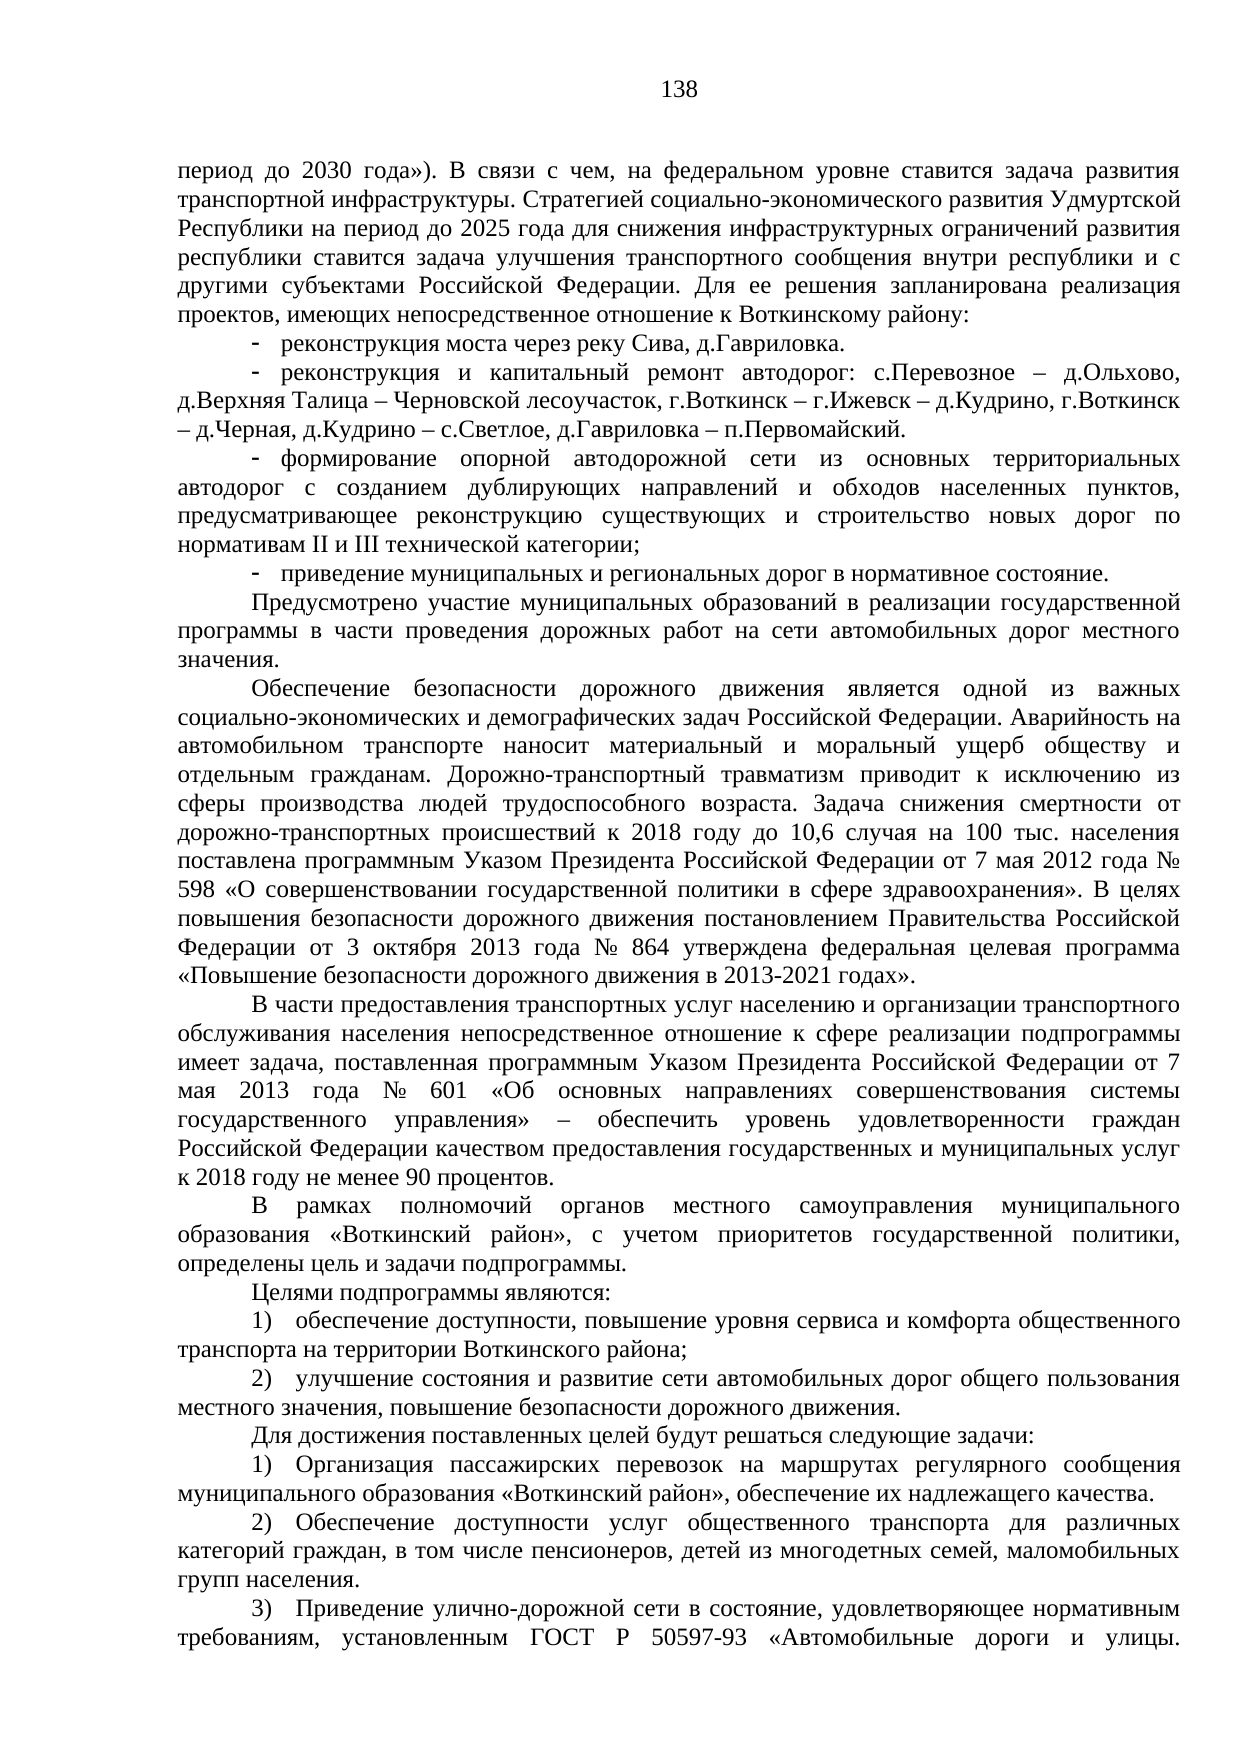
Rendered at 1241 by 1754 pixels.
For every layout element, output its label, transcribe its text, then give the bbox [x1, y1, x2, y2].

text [177, 155, 1181, 328]
list приведение муниципальных и региональных дорог в нормативное состояние. [177, 558, 1181, 587]
text Обеспечение безопасности дорожного движения является одной из важных социально-экономических и демографических задач Российской Федерации. Аварийность на автомобильном транспорте наносит материальный и моральный ущерб обществу и отдельным гражданам. Дорожно-транспортный травматизм приводит к исключению из сферы производства людей трудоспособного возраста. Задача снижения смертности от дорожно-транспортных происшествий к 2018 году до 10,6 случая на 100 тыс. населения поставлена программным Указом Президента Российской Федерации от 7 мая 2012 года № 598 «О совершенствовании государственной политики в сфере здравоохранения». В целях повышения безопасности дорожного движения постановлением Правительства Российской Федерации от 3 октября 2013 года № 864 утверждена федеральная целевая программа «Повышение безопасности дорожного движения в 2013-2021 годах». [177, 673, 1181, 989]
text В рамках полномочий органов местного самоуправления муниципального образования «Воткинский район», с учетом приоритетов государственной политики, определены цель и задачи подпрограммы. [177, 1190, 1181, 1277]
text Предусмотрено участие муниципальных образований в реализации государственной программы в части проведения дорожных работ на сети автомобильных дорог местного значения. [177, 587, 1181, 673]
list реконструкция и капитальный ремонт автодорог: с.Перевозное – д.Ольхово, д.Верхняя Талица – Черновской лесоучасток, г.Воткинск – г.Ижевск – д.Кудрино, г.Воткинск – д.Черная, д.Кудрино – с.Светлое, д.Гавриловка – п.Первомайский. [177, 357, 1181, 443]
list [177, 1593, 1181, 1650]
text Целями подпрограммы являются: [177, 1277, 1181, 1305]
text В части предоставления транспортных услуг населению и организации транспортного обслуживания населения непосредственное отношение к сфере реализации подпрограммы имеет задача, поставленная программным Указом Президента Российской Федерации от 7 мая 2013 года № 601 «Об основных направлениях совершенствования системы государственного управления» – обеспечить уровень удовлетворенности граждан Российской Федерации качеством предоставления государственных и муниципальных услуг к 2018 году не менее 90 процентов. [177, 989, 1181, 1190]
list обеспечение доступности, повышение уровня сервиса и комфорта общественного транспорта на территории Воткинского района; [177, 1305, 1181, 1363]
list улучшение состояния и развитие сети автомобильных дорог общего пользования местного значения, повышение безопасности дорожного движения. [177, 1363, 1181, 1420]
list Обеспечение доступности услуг общественного транспорта для различных категорий граждан, в том числе пенсионеров, детей из многодетных семей, маломобильных групп населения. [177, 1507, 1181, 1593]
list Организация пассажирских перевозок на маршрутах регулярного сообщения муниципального образования «Воткинский район», обеспечение их надлежащего качества. [177, 1449, 1181, 1507]
list формирование опорной автодорожной сети из основных территориальных автодорог с созданием дублирующих направлений и обходов населенных пунктов, предусматривающее реконструкцию существующих и строительство новых дорог по нормативам II и III технической категории; [177, 443, 1181, 558]
text Для достижения поставленных целей будут решаться следующие задачи: [177, 1420, 1181, 1449]
list реконструкция моста через реку Сива, д.Гавриловка. [177, 328, 1181, 357]
